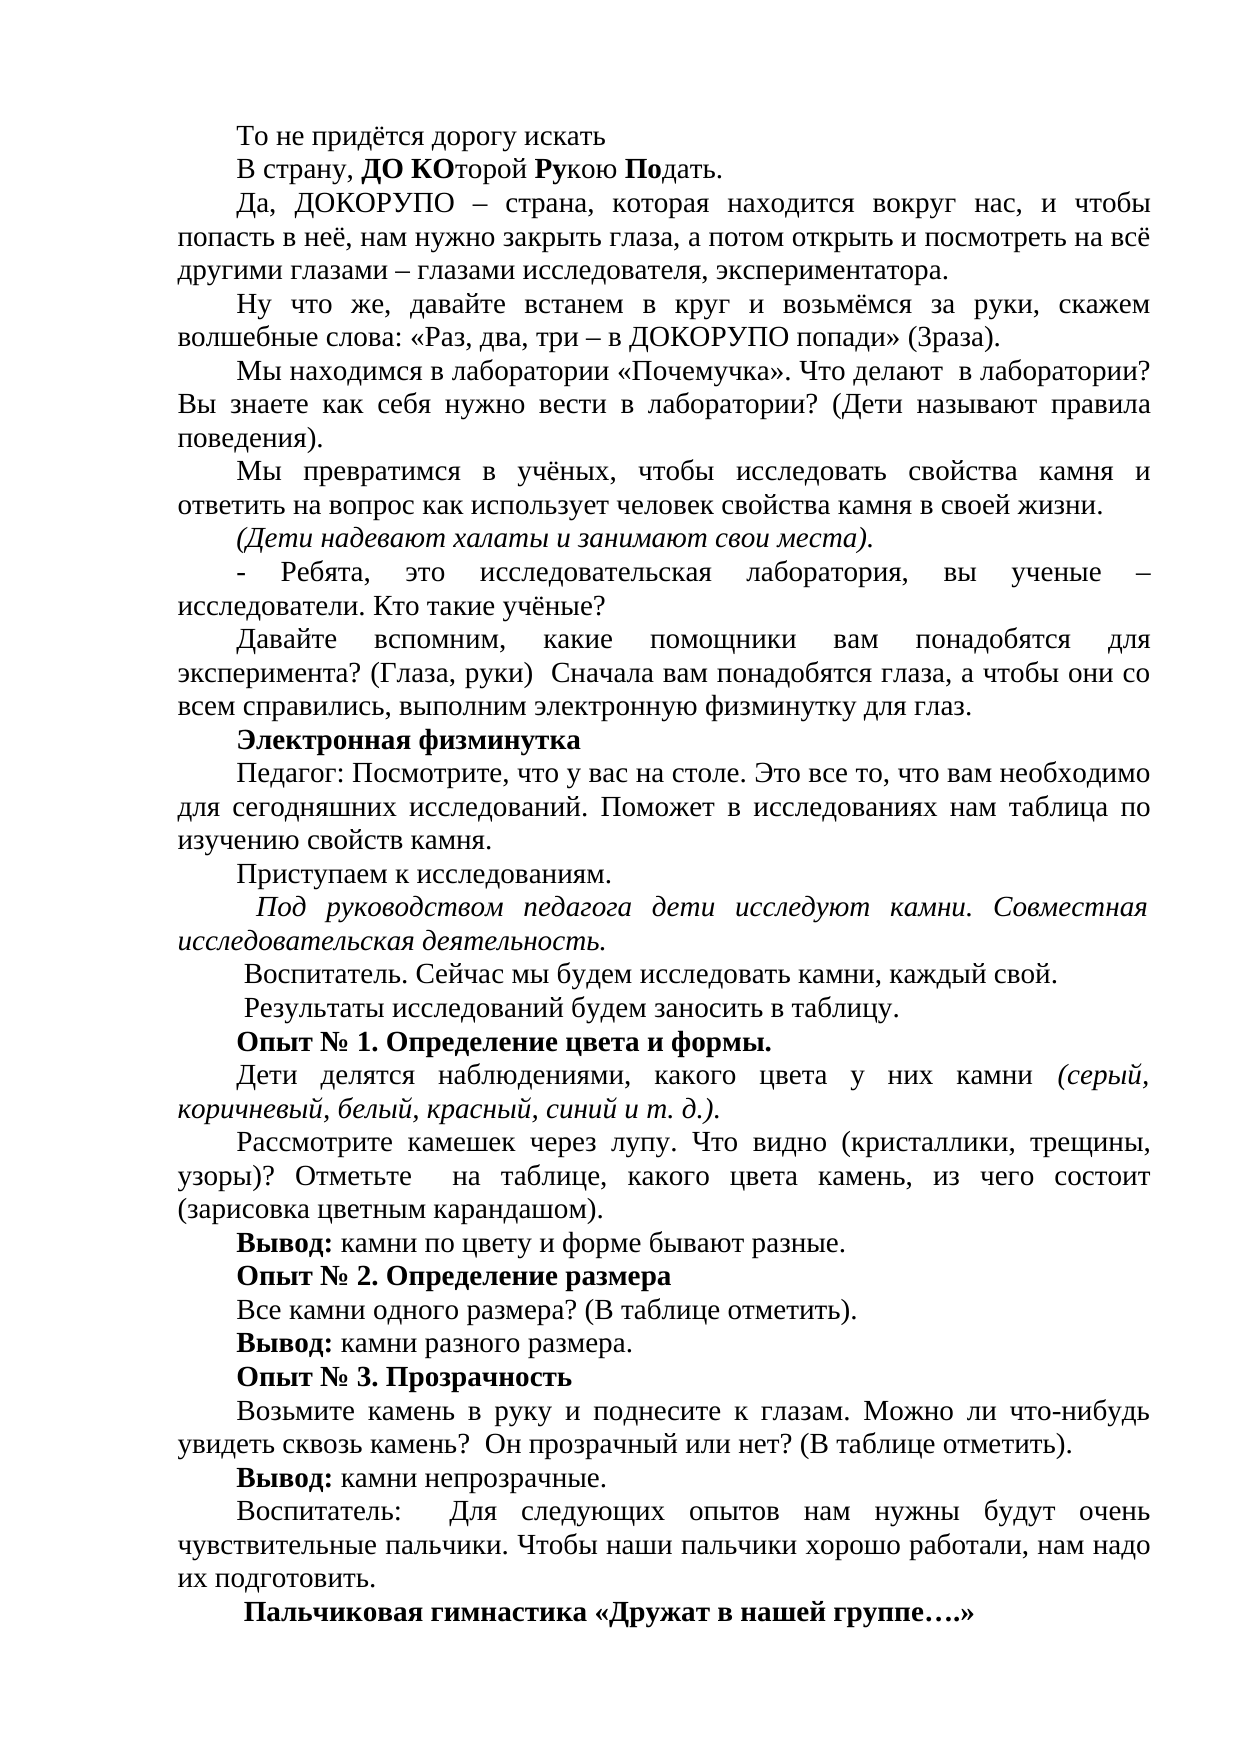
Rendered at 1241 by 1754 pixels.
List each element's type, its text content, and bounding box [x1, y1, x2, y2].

text Все камни одного размера? (В таблице отметить). [177, 1292, 1152, 1326]
text В страну, ДО КОторой Рукою Подать. [177, 152, 1152, 185]
text Вывод: камни разного размера. [177, 1326, 1152, 1359]
text Да, ДОКОРУПО – страна, которая находится вокруг нас, и чтобы попасть в неё, нам нужно закрыть глаза, а потом открыть и посмотреть на всё другими глазами – глазами исследователя, экспериментатора. [177, 185, 1152, 286]
text Опыт № 2. Определение размера [177, 1258, 1152, 1292]
text Приступаем к исследованиям. [177, 856, 1152, 889]
text Мы находимся в лаборатории «Почемучка». Что делают в лаборатории? Вы знаете как себя нужно вести в лаборатории? (Дети называют правила поведения). [177, 353, 1152, 453]
text Дети делятся наблюдениями, какого цвета у них камни (серый, коричневый, белый, красный, синий и т. д.). [177, 1057, 1152, 1124]
text Возьмите камень в руку и поднесите к глазам. Можно ли что-нибудь увидеть сквозь камень? Он прозрачный или нет? (В таблице отметить). [177, 1393, 1152, 1460]
text Воспитатель. Сейчас мы будем исследовать камни, каждый свой. [177, 957, 1152, 990]
text Вывод: камни непрозрачные. [177, 1460, 1152, 1493]
text Электронная физминутка [177, 722, 1152, 755]
text Рассмотрите камешек через лупу. Что видно (кристаллики, трещины, узоры)? Отметьте на таблице, какого цвета камень, из чего состоит (зарисовка цветным карандашом). [177, 1124, 1152, 1225]
text Вывод: камни по цвету и форме бывают разные. [177, 1225, 1152, 1258]
text Опыт № 3. Прозрачность [177, 1359, 1152, 1393]
text Мы превратимся в учёных, чтобы исследовать свойства камня и ответить на вопрос как использует человек свойства камня в своей жизни. [177, 453, 1152, 521]
text Пальчиковая гимнастика «Дружат в нашей группе….» [177, 1594, 1152, 1627]
text Результаты исследований будем заносить в таблицу. [177, 990, 1152, 1024]
text Давайте вспомним, какие помощники вам понадобятся для эксперимента? (Глаза, руки) Сначала вам понадобятся глаза, а чтобы они со всем справились, выполним электронную физминутку для глаз. [177, 621, 1152, 722]
text То не придётся дорогу искать [177, 118, 1152, 152]
text Воспитатель: Для следующих опытов нам нужны будут очень чувствительные пальчики. Чтобы наши пальчики хорошо работали, нам надо их подготовить. [177, 1493, 1152, 1594]
text - Ребята, это исследовательская лаборатория, вы ученые – исследователи. Кто такие учёные? [177, 554, 1152, 621]
text Ну что же, давайте встанем в круг и возьмёмся за руки, скажем волшебные слова: «Раз, два, три – в ДОКОРУПО попади» (3раза). [177, 286, 1152, 353]
text (Дети надевают халаты и занимают свои места). [177, 521, 1152, 554]
text Под руководством педагога дети исследуют камни. Совместная исследовательская деятельность. [177, 889, 1152, 957]
text Педагог: Посмотрите, что у вас на столе. Это все то, что вам необходимо для сегодняшних исследований. Поможет в исследованиях нам таблица по изучению свойств камня. [177, 755, 1152, 856]
text Опыт № 1. Определение цвета и формы. [177, 1024, 1152, 1057]
